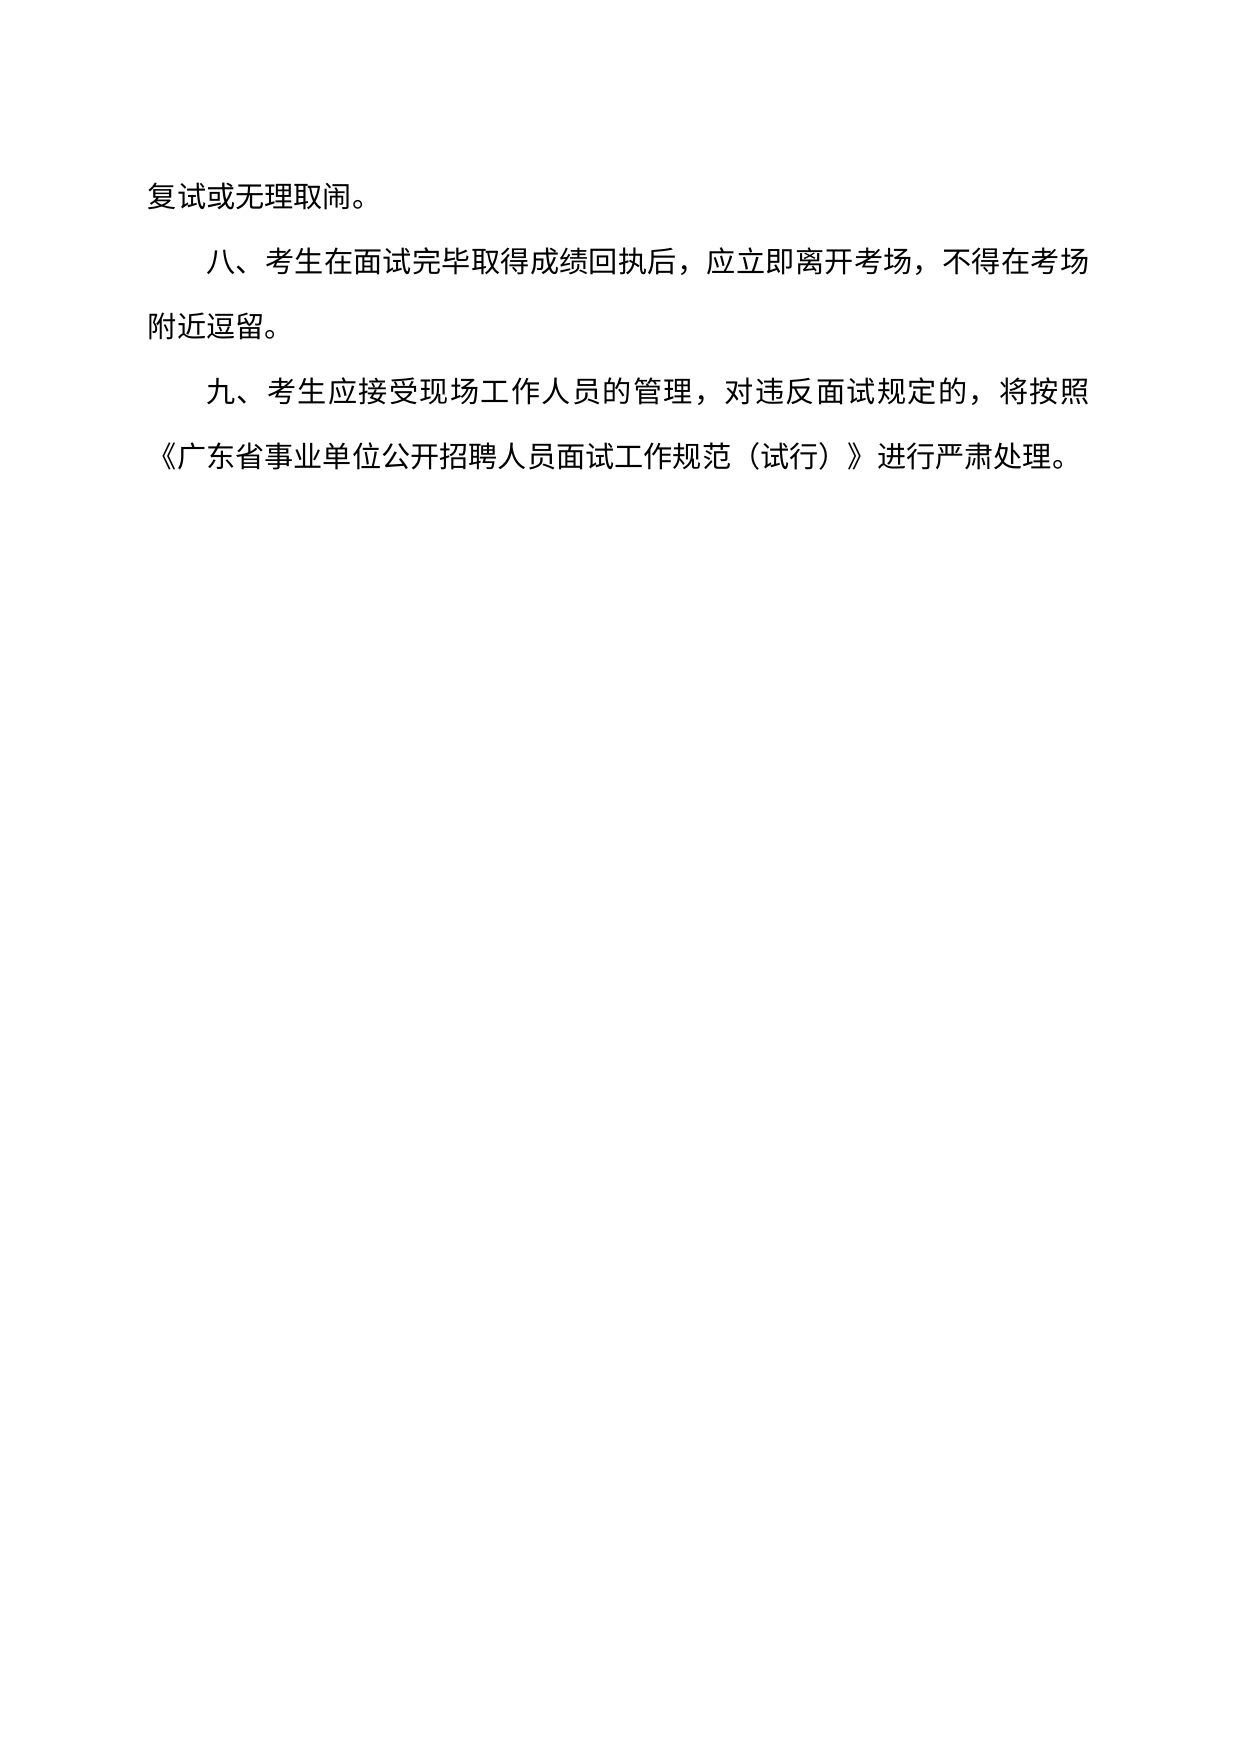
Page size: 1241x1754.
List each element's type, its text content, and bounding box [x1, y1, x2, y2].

text 八、考生在面试完毕取得成绩回执后，应立即离开考场，不得在考场附近逗留。 [148, 227, 1092, 357]
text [148, 162, 1092, 227]
text 九、考生应接受现场工作人员的管理，对违反面试规定的，将按照《广东省事业单位公开招聘人员面试工作规范（试行）》进行严肃处理。 [148, 357, 1092, 487]
